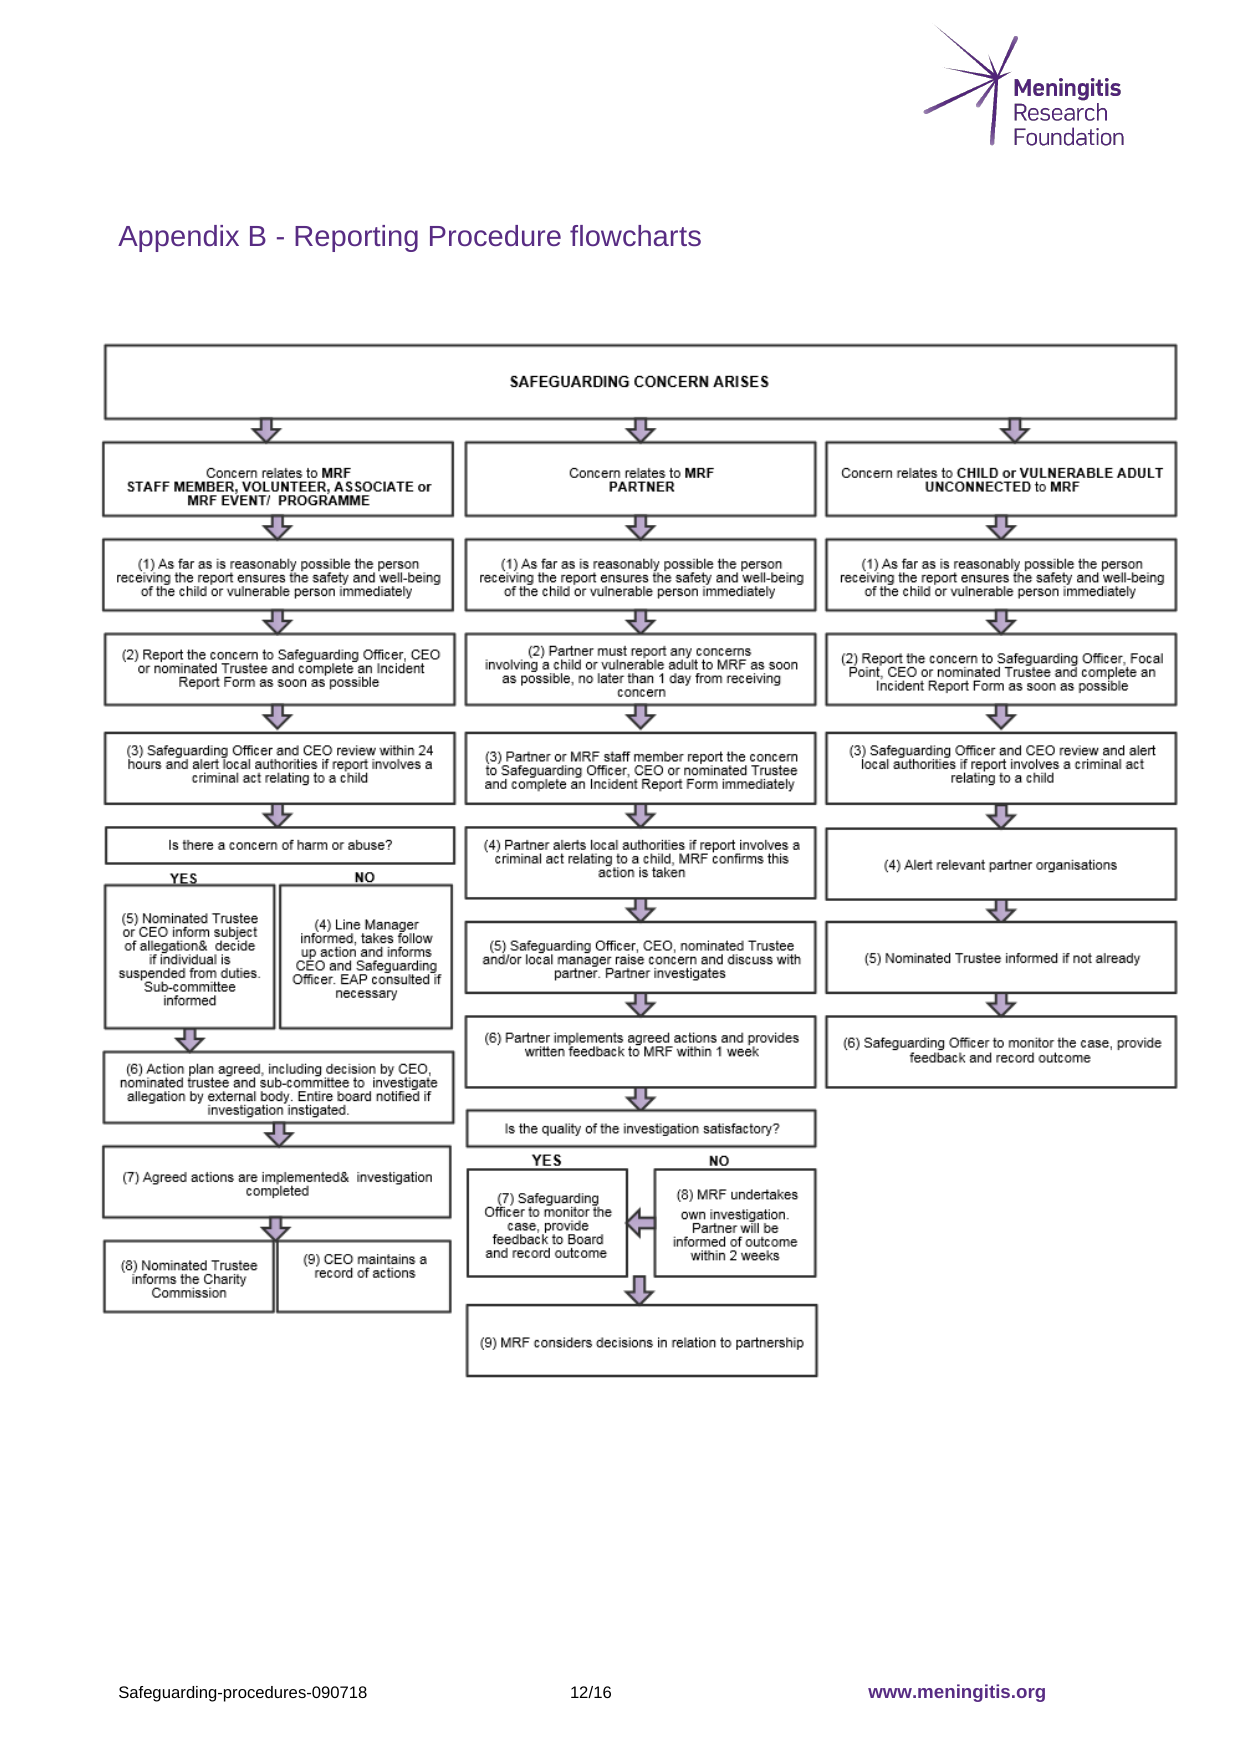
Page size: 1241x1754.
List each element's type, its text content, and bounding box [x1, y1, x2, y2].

picture [911, 7, 1140, 169]
text Appendix B - Reporting Procedure flowcharts [118, 219, 1092, 252]
picture [29, 325, 1209, 1401]
